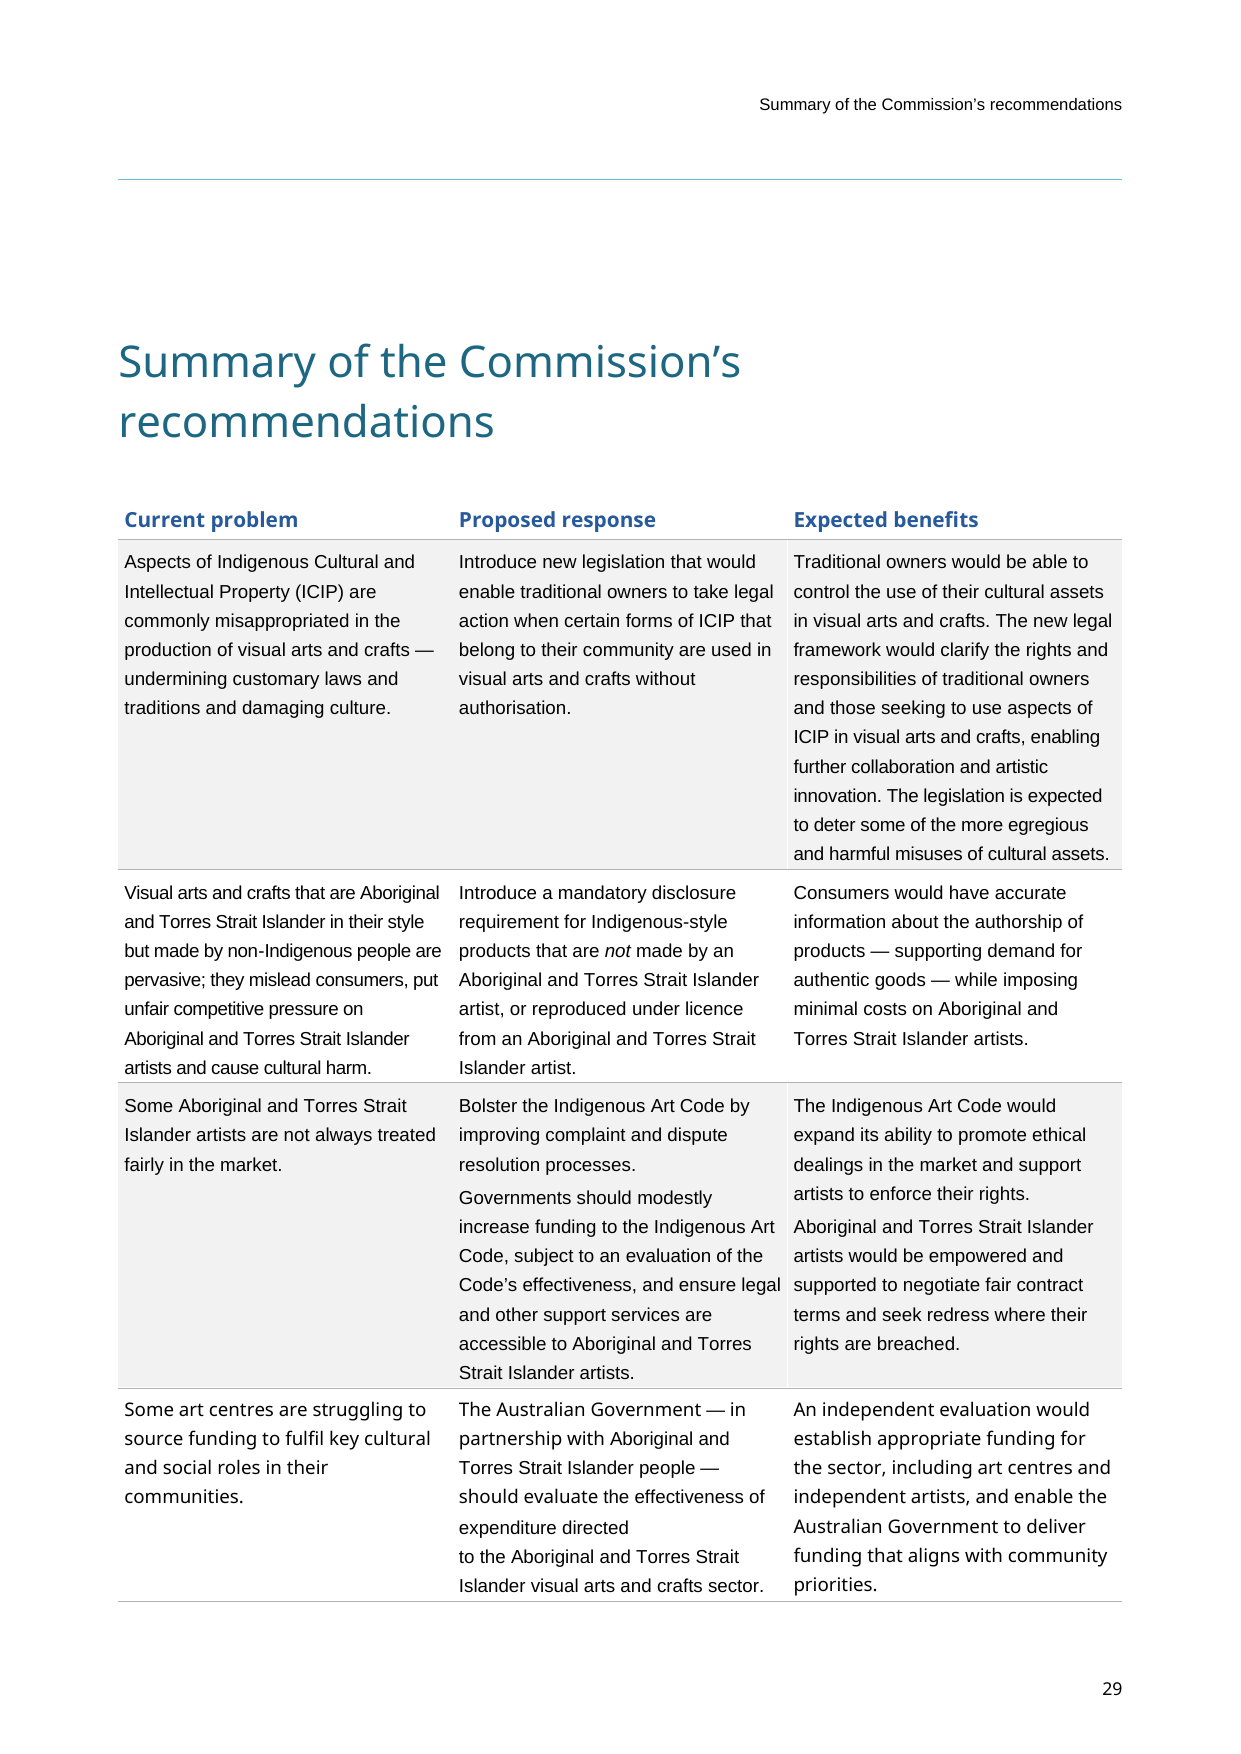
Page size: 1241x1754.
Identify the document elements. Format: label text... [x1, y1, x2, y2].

table_cell The Indigenous Art Code would expand its ability to promote ethical dealings in the market and support artists to enforce their rights. Aboriginal and Torres Strait Islander artists would be empowered and supported to negotiate fair contract terms and seek redress where their rights are breached. [788, 1083, 1122, 1387]
subtitle Summary of the Commission’s recommendations [118, 331, 1122, 450]
table_cell The Australian Government — in partnership with Aboriginal and Torres Strait Islander people — should evaluate the effectiveness of expenditure directed to the Aboriginal and Torres Strait Islander visual arts and crafts sector. [453, 1389, 787, 1601]
table_header Expected benefits [788, 500, 1122, 538]
table_cell Introduce a mandatory disclosure requirement for Indigenous-style products that are not made by an Aboriginal and Torres Strait Islander artist, or reproduced under licence from an Aboriginal and Torres Strait Islander artist. [453, 870, 787, 1082]
table_cell Some art centres are struggling to source funding to fulfil key cultural and social roles in their communities. [118, 1389, 453, 1601]
table_header Proposed response [453, 500, 787, 538]
table_cell Introduce new legislation that would enable traditional owners to take legal action when certain forms of ICIP that belong to their community are used in visual arts and crafts without authorisation. [453, 540, 787, 869]
table_cell Consumers would have accurate information about the authorship of products — supporting demand for authentic goods — while imposing minimal costs on Aboriginal and Torres Strait Islander artists. [788, 870, 1122, 1082]
table_cell Visual arts and crafts that are Aboriginal and Torres Strait Islander in their style but made by non-Indigenous people are pervasive; they mislead consumers, put unfair competitive pressure on Aboriginal and Torres Strait Islander artists and cause cultural harm. [118, 870, 453, 1082]
table_cell Traditional owners would be able to control the use of their cultural assets in visual arts and crafts. The new legal framework would clarify the rights and responsibilities of traditional owners and those seeking to use aspects of ICIP in visual arts and crafts, enabling further collaboration and artistic innovation. The legislation is expected to deter some of the more egregious and harmful misuses of cultural assets. [788, 540, 1122, 869]
table_cell Aspects of Indigenous Cultural and Intellectual Property (ICIP) are commonly misappropriated in the production of visual arts and crafts — undermining customary laws and traditions and damaging culture. [118, 540, 453, 869]
table_cell Bolster the Indigenous Art Code by improving complaint and dispute resolution processes. Governments should modestly increase funding to the Indigenous Art Code, subject to an evaluation of the Code’s effectiveness, and ensure legal and other support services are accessible to Aboriginal and Torres Strait Islander artists. [453, 1083, 787, 1387]
table_cell An independent evaluation would establish appropriate funding for the sector, including art centres and independent artists, and enable the Australian Government to deliver funding that aligns with community priorities. [788, 1389, 1122, 1601]
table_cell Some Aboriginal and Torres Strait Islander artists are not always treated fairly in the market. [118, 1083, 453, 1387]
table_header Current problem [118, 500, 453, 538]
